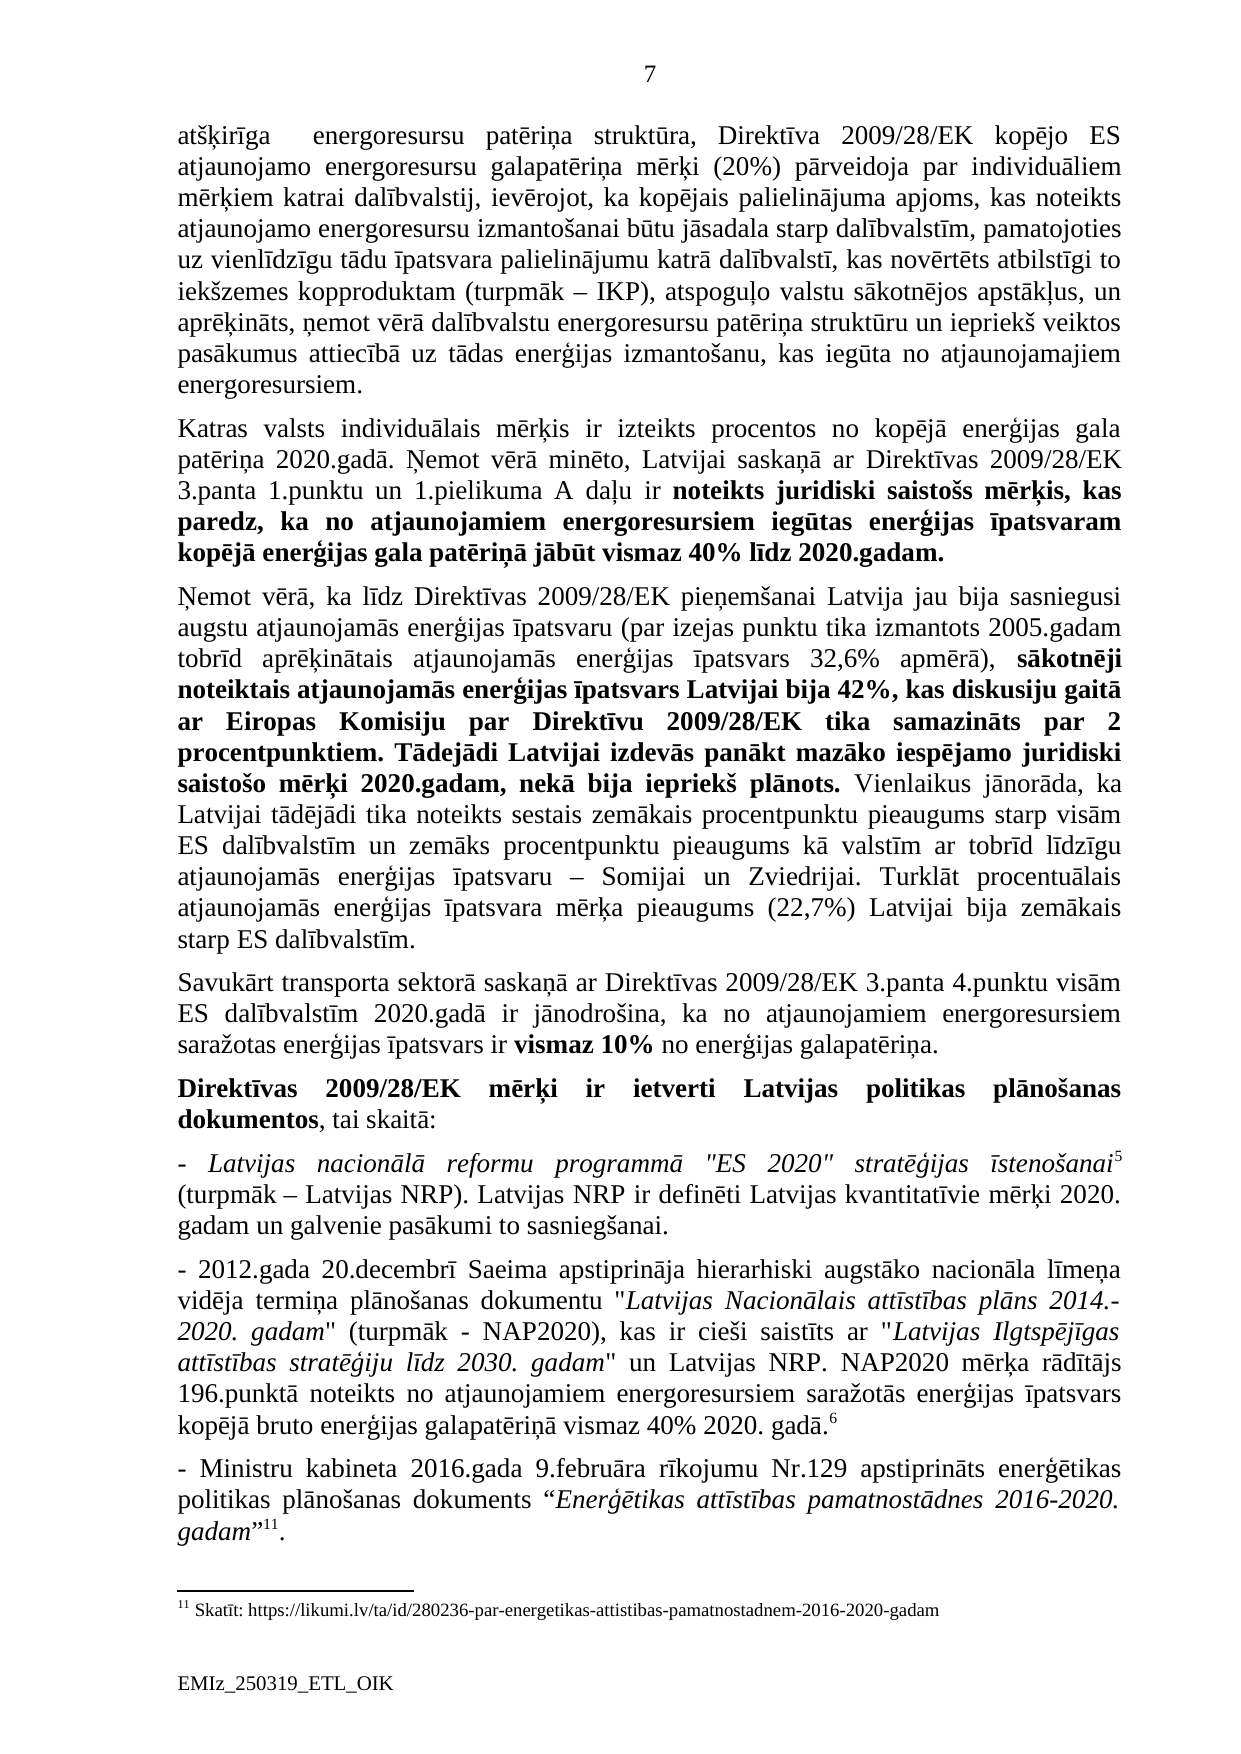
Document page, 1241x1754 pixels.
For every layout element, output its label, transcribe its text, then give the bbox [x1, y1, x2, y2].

text Katras valsts individuālais mērķis ir izteikts procentos no kopējā enerģijas gala patēriņa 2020.gadā. Ņemot vērā minēto, Latvijai saskaņā ar Direktīvas 2009/28/EK 3.panta 1.punktu un 1.pielikuma A daļu ir noteikts juridiski saistošs mērķis, kas paredz, ka no atjaunojamiem energoresursiem iegūtas enerģijas īpatsvaram kopējā enerģijas gala patēriņā jābūt vismaz 40% līdz 2020.gadam. [177, 412, 1122, 568]
text Savukārt transporta sektorā saskaņā ar Direktīvas 2009/28/EK 3.panta 4.punktu visām ES dalībvalstīm 2020.gadā ir jānodrošina, ka no atjaunojamiem energoresursiem saražotas enerģijas īpatsvars ir vismaz 10% no enerģijas galapatēriņa. [177, 966, 1122, 1060]
text - Ministru kabineta 2016.gada 9.februāra rīkojumu Nr.129 apstiprināts enerģētikas politikas plānošanas dokuments “Enerģētikas attīstības pamatnostādnes 2016-2020. gadam”. [177, 1452, 1122, 1546]
text Ņemot vērā, ka līdz Direktīvas 2009/28/EK pieņemšanai Latvija jau bija sasniegusi augstu atjaunojamās enerģijas īpatsvaru (par izejas punktu tika izmantots 2005.gadam tobrīd aprēķinātais atjaunojamās enerģijas īpatsvars 32,6% apmērā), sākotnēji noteiktais atjaunojamās enerģijas īpatsvars Latvijai bija 42%, kas diskusiju gaitā ar Eiropas Komisiju par Direktīvu 2009/28/EK tika samazināts par 2 procentpunktiem. Tādejādi Latvijai izdevās panākt mazāko iespējamo juridiski saistošo mērķi 2020.gadam, nekā bija iepriekš plānots. Vienlaikus jānorāda, ka Latvijai tādējādi tika noteikts sestais zemākais procentpunktu pieaugums starp visām ES dalībvalstīm un zemāks procentpunktu pieaugums kā valstīm ar tobrīd līdzīgu atjaunojamās enerģijas īpatsvaru – Somijai un Zviedrijai. Turklāt procentuālais atjaunojamās enerģijas īpatsvara mērķa pieaugums (22,7%) Latvijai bija zemākais starp ES dalībvalstīm. [177, 580, 1122, 954]
text Direktīvas 2009/28/EK mērķi ir ietverti Latvijas politikas plānošanas dokumentos, tai skaitā: [177, 1072, 1122, 1134]
text - 2012.gada 20.decembrī Saeima apstiprināja hierarhiski augstāko nacionāla līmeņa vidēja termiņa plānošanas dokumentu "Latvijas Nacionālais attīstības plāns 2014.-2020. gadam" (turpmāk - NAP2020), kas ir cieši saistīts ar "Latvijas Ilgtspējīgas attīstības stratēģiju līdz 2030. gadam" un Latvijas NRP. NAP2020 mērķa rādītājs 196.punktā noteikts no atjaunojamiem energoresursiem saražotās enerģijas īpatsvars kopējā bruto enerģijas galapatēriņā vismaz 40% 2020. gadā.6 [177, 1253, 1122, 1440]
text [177, 119, 1122, 399]
text - Latvijas nacionālā reformu programmā "ES 2020" stratēģijas īstenošanai5 (turpmāk – Latvijas NRP). Latvijas NRP ir definēti Latvijas kvantitatīvie mērķi 2020. gadam un galvenie pasākumi to sasniegšanai. [177, 1147, 1122, 1241]
